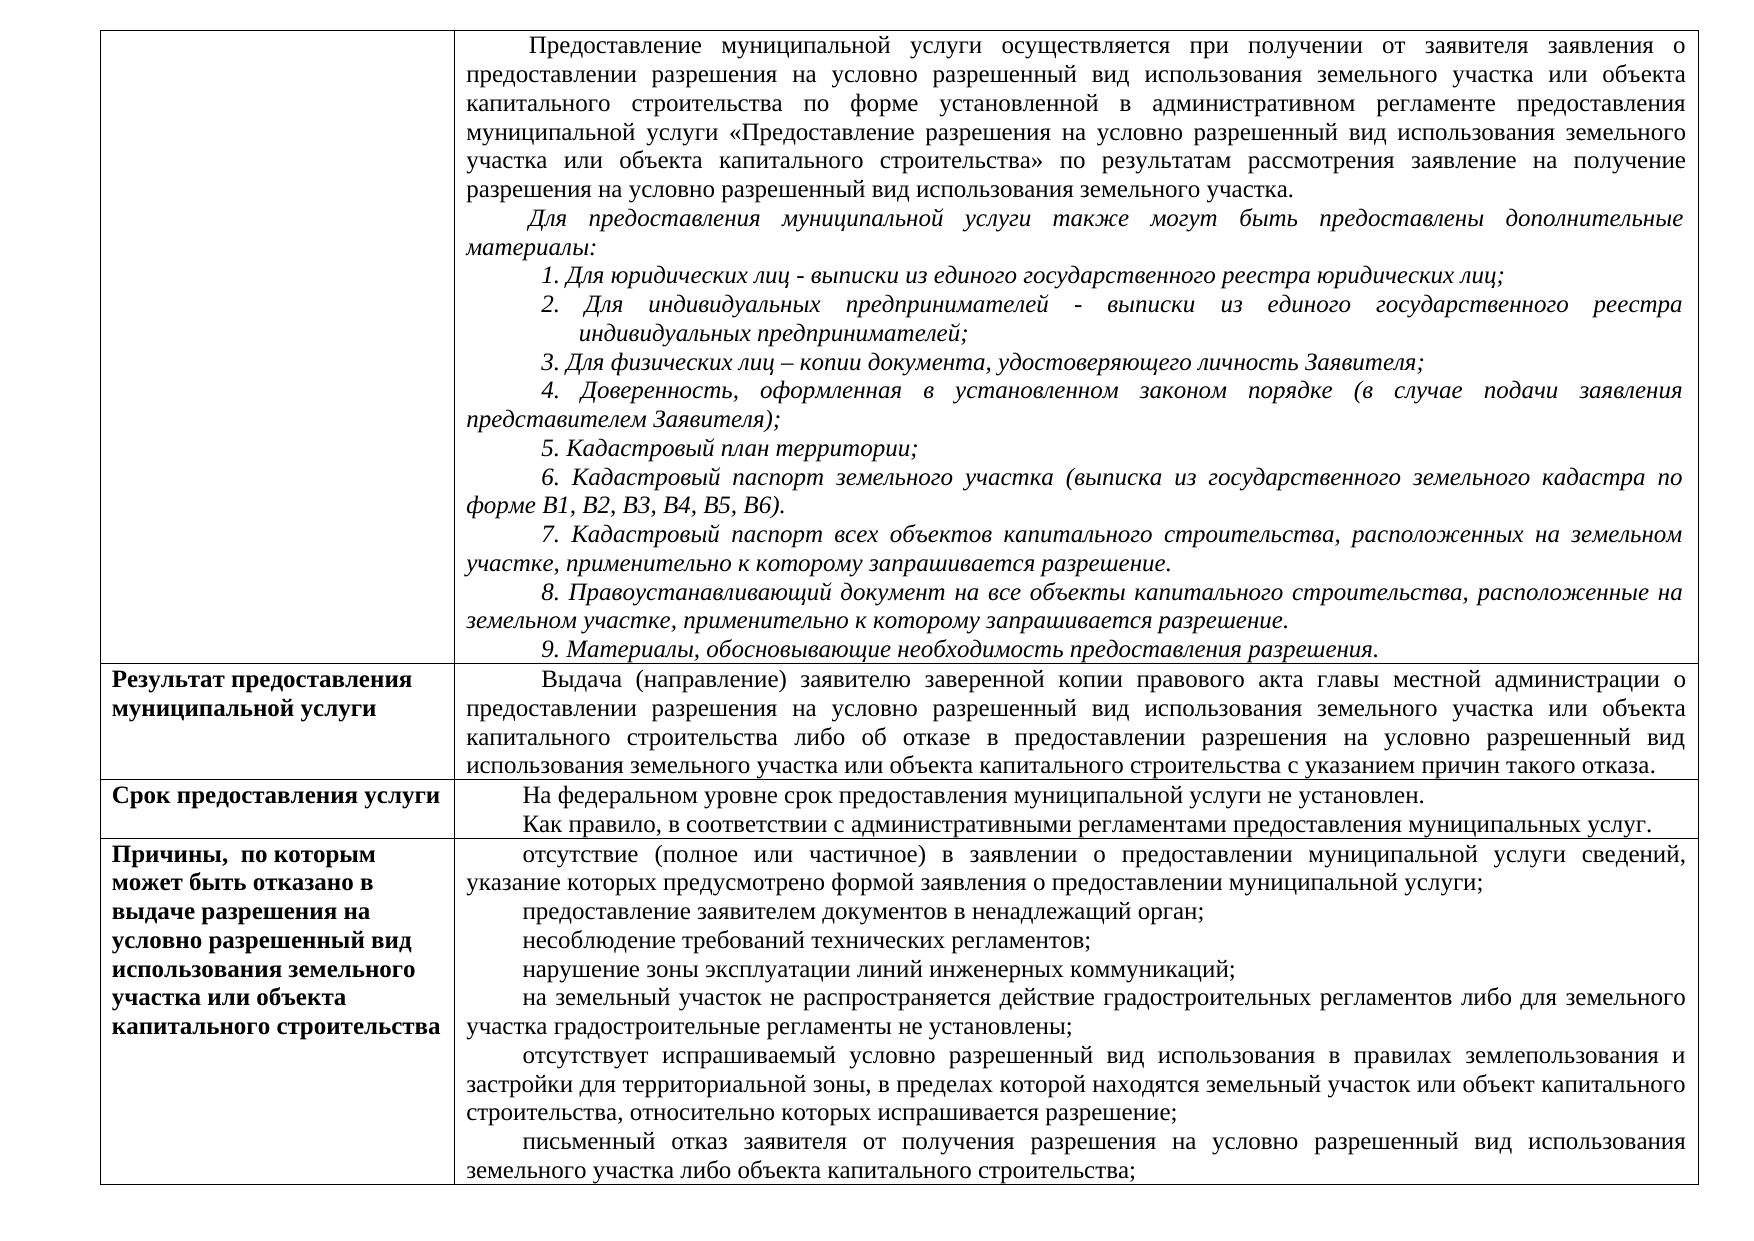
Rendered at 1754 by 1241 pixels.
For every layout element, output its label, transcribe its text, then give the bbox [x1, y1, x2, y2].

table_cell Срок предоставления услуги [101, 780, 454, 838]
table_cell На федеральном уровне срок предоставления муниципальной услуги не установлен. Как правило, в соответствии с административными регламентами предоставления муниципальных услуг. [455, 780, 1698, 838]
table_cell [455, 31, 1698, 663]
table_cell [101, 31, 454, 663]
table_cell Выдача (направление) заявителю заверенной копии правового акта главы местной администрации о предоставлении разрешения на условно разрешенный вид использования земельного участка или объекта капитального строительства либо об отказе в предоставлении разрешения на условно разрешенный вид использования земельного участка или объекта капитального строительства с указанием причин такого отказа. [455, 664, 1698, 779]
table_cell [101, 839, 454, 1184]
table_cell Результат предоставления муниципальной услуги [101, 664, 454, 779]
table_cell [455, 839, 1698, 1184]
